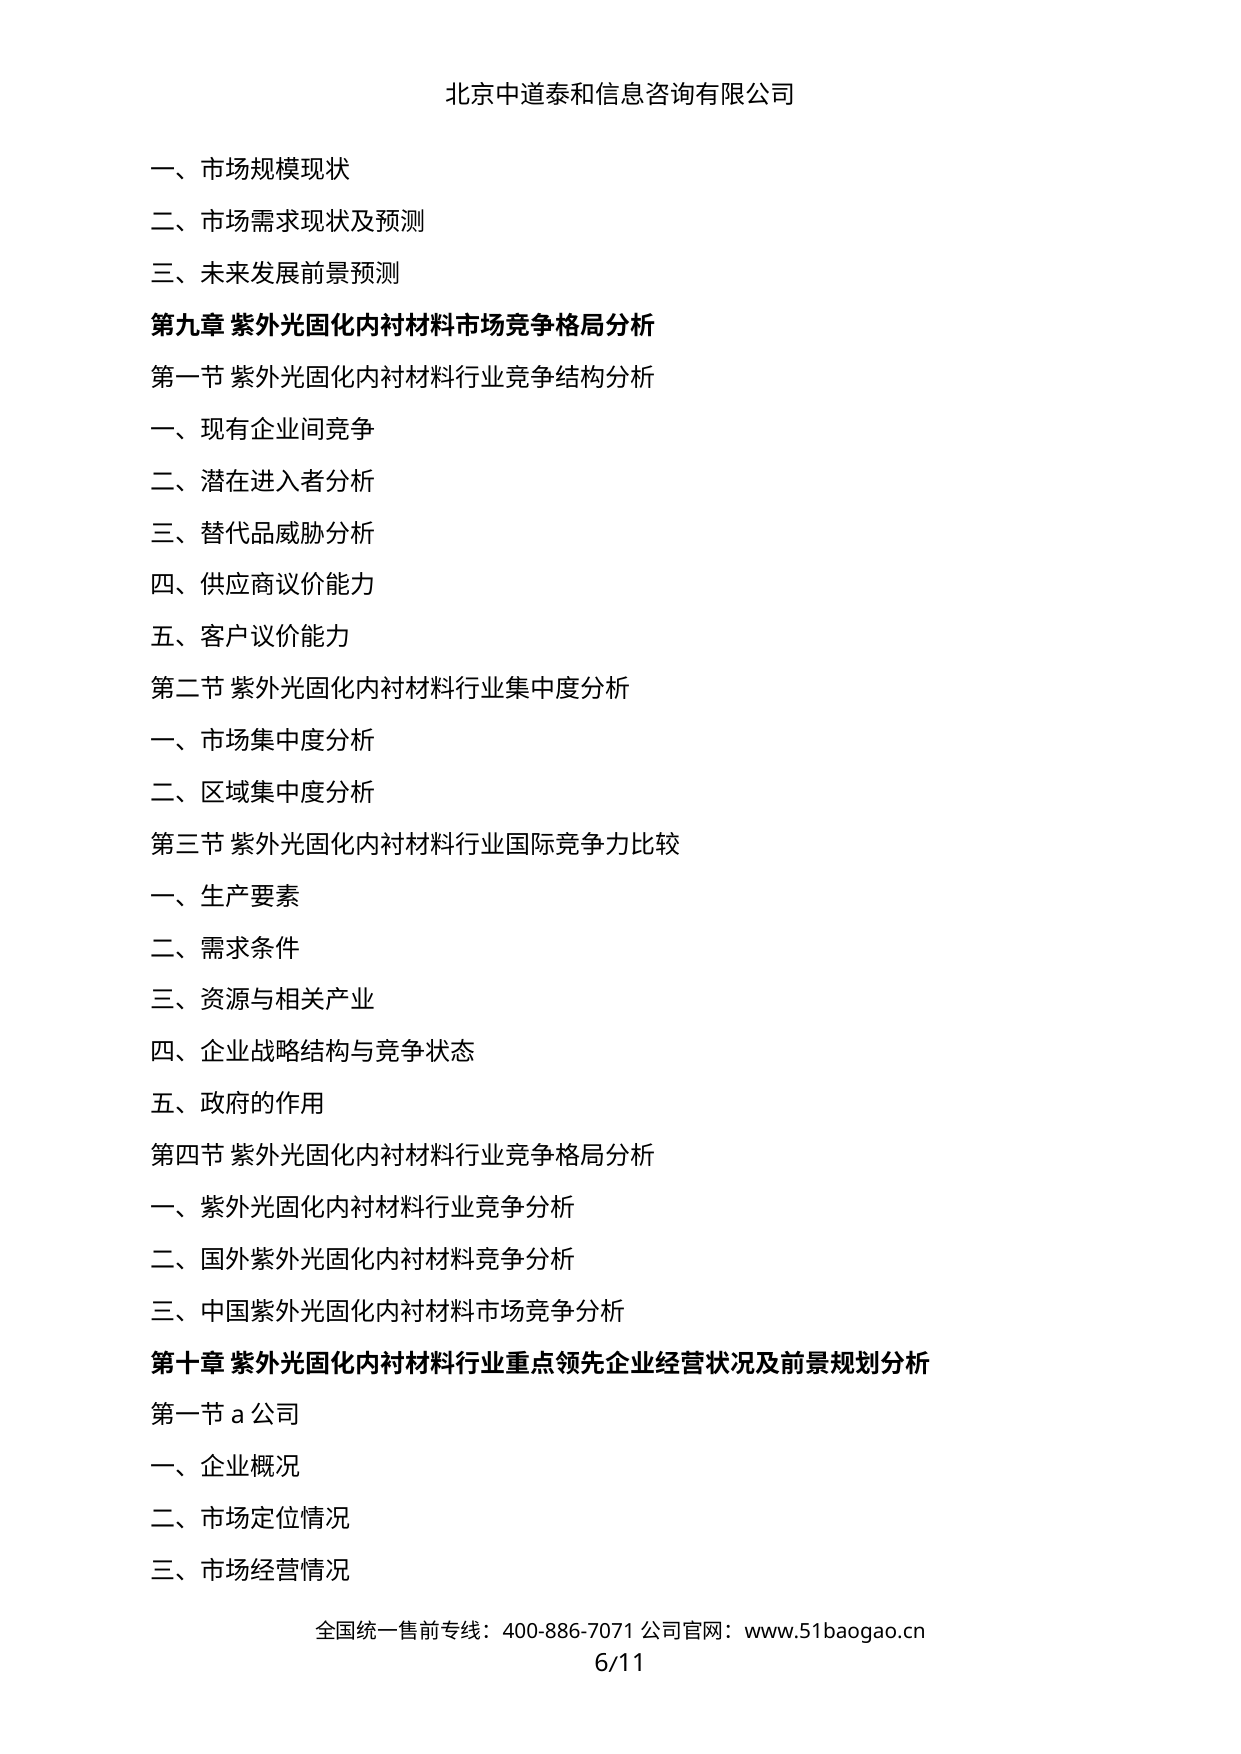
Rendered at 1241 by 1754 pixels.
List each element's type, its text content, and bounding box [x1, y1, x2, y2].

text 第二节 紫外光固化内衬材料行业集中度分析 [150, 669, 1090, 705]
text 二、需求条件 [150, 928, 1090, 964]
text 一、企业概况 [150, 1447, 1090, 1483]
text 第三节 紫外光固化内衬材料行业国际竞争力比较 [150, 824, 1090, 861]
text 一、市场集中度分析 [150, 721, 1090, 757]
text 一、市场规模现状 [150, 150, 1090, 186]
text 三、市场经营情况 [150, 1551, 1090, 1587]
text 第一节 a公司 [150, 1395, 1090, 1431]
text 五、客户议价能力 [150, 617, 1090, 653]
text 三、替代品威胁分析 [150, 513, 1090, 549]
text 第九章 紫外光固化内衬材料市场竞争格局分析 [150, 306, 1090, 342]
text 一、生产要素 [150, 876, 1090, 912]
text 四、企业战略结构与竞争状态 [150, 1032, 1090, 1068]
text 第十章 紫外光固化内衬材料行业重点领先企业经营状况及前景规划分析 [150, 1343, 1090, 1379]
text 一、现有企业间竞争 [150, 409, 1090, 446]
text 四、供应商议价能力 [150, 565, 1090, 601]
text 二、国外紫外光固化内衬材料竞争分析 [150, 1239, 1090, 1276]
text 三、资源与相关产业 [150, 980, 1090, 1016]
text 二、市场需求现状及预测 [150, 202, 1090, 238]
text 第四节 紫外光固化内衬材料行业竞争格局分析 [150, 1136, 1090, 1172]
text 五、政府的作用 [150, 1084, 1090, 1120]
text 一、紫外光固化内衬材料行业竞争分析 [150, 1187, 1090, 1224]
text 二、潜在进入者分析 [150, 461, 1090, 497]
text 二、区域集中度分析 [150, 772, 1090, 809]
text 三、未来发展前景预测 [150, 254, 1090, 290]
text 第一节 紫外光固化内衬材料行业竞争结构分析 [150, 357, 1090, 394]
text 三、中国紫外光固化内衬材料市场竞争分析 [150, 1291, 1090, 1327]
text 二、市场定位情况 [150, 1499, 1090, 1535]
